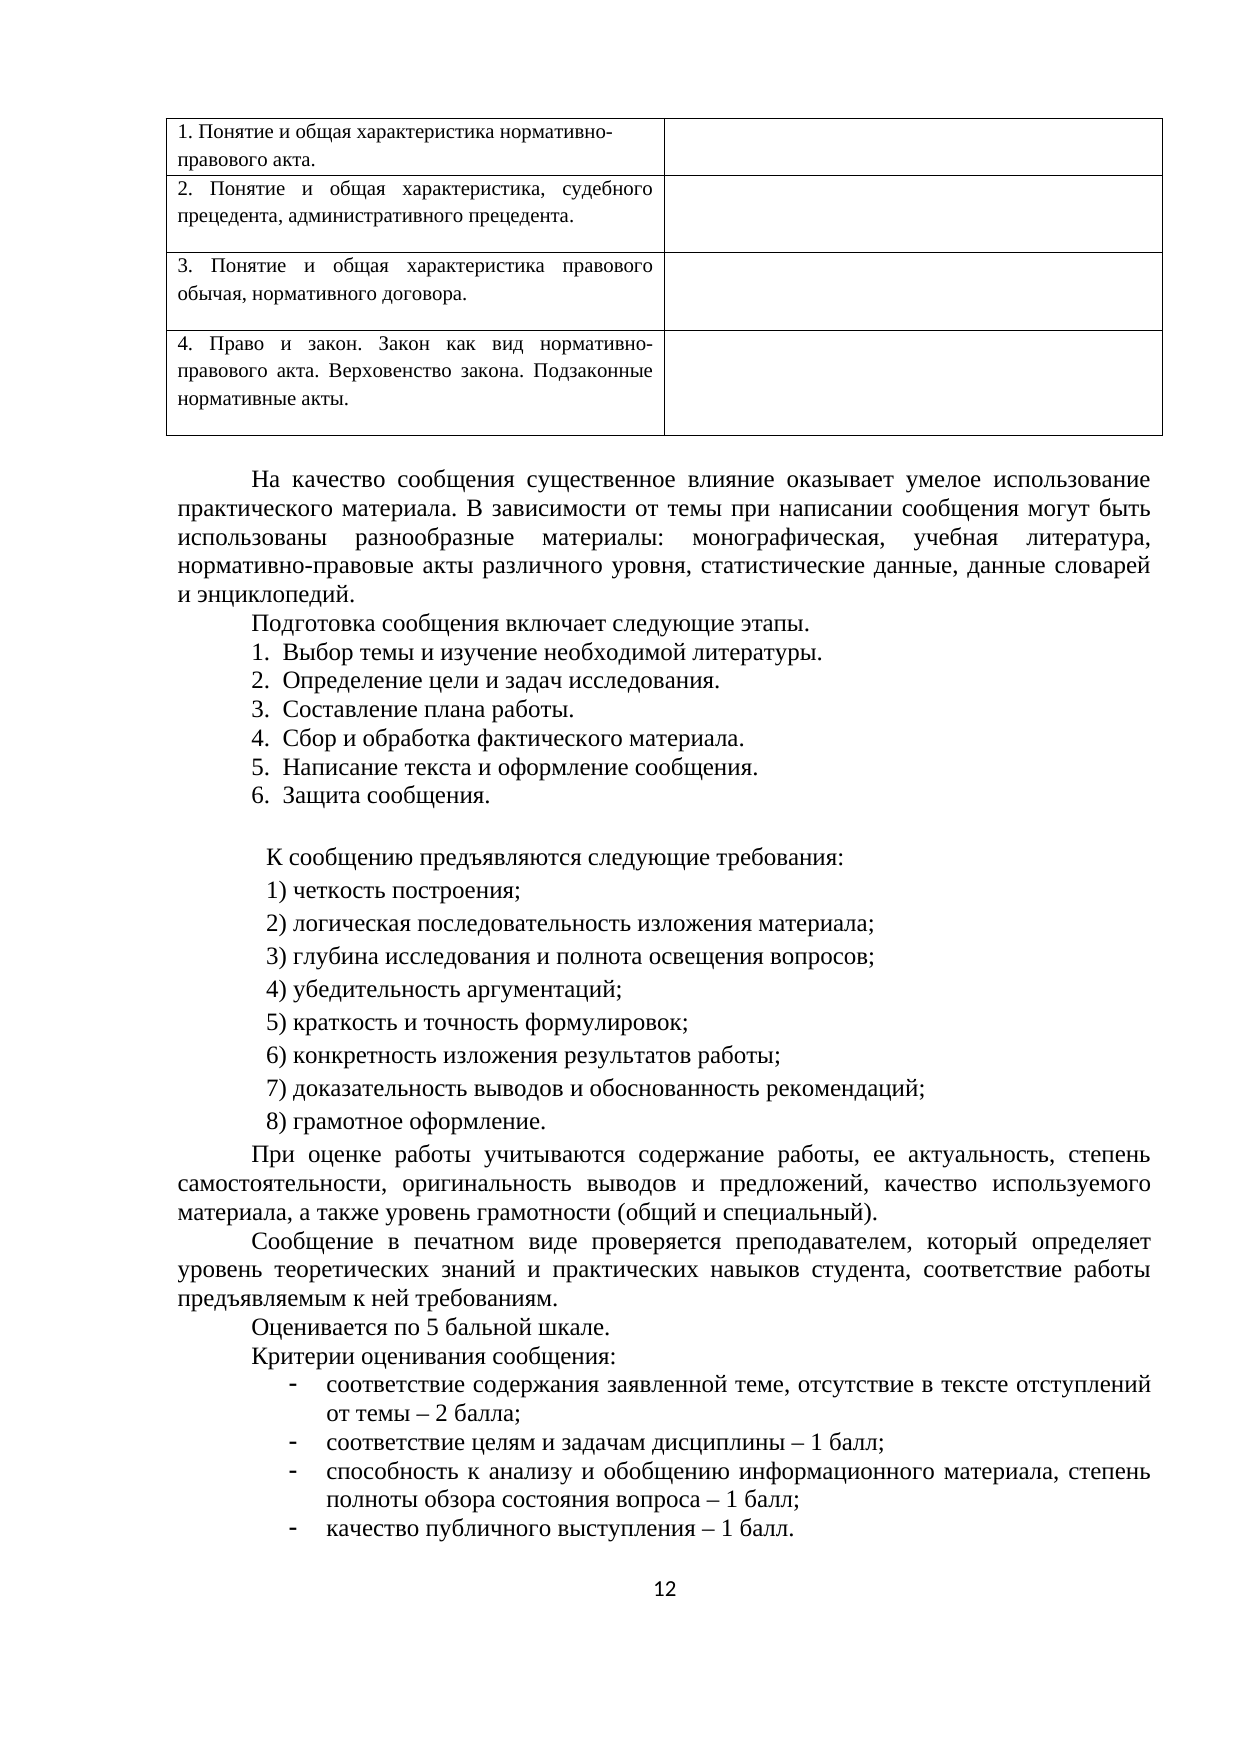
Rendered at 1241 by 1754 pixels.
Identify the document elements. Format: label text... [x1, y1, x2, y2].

table_cell [665, 253, 1162, 329]
table_cell 2. Понятие и общая характеристика, судебного прецедента, административного прецедента. [167, 176, 664, 252]
table_cell 3. Понятие и общая характеристика правового обычая, нормативного договора. [167, 253, 664, 329]
list соответствие целям и задачам дисциплины – 1 балл; [288, 1427, 1152, 1456]
table_cell 1. Понятие и общая характеристика нормативно-правового акта. [167, 119, 664, 175]
text 3) глубина исследования и полнота освещения вопросов; [177, 941, 1152, 970]
text К сообщению предъявляются следующие требования: [177, 842, 1152, 871]
text 5) краткость и точность формулировок; [177, 1007, 1152, 1036]
list соответствие содержания заявленной теме, отсутствие в тексте отступлений от темы – 2 балла; [288, 1369, 1152, 1427]
text На качество сообщения существенное влияние оказывает умелое использование практического материала. В зависимости от темы при написании сообщения могут быть использованы разнообразные материалы: монографическая, учебная литература, нормативно-правовые акты различного уровня, статистические данные, данные словарей и энциклопедий. [177, 464, 1152, 608]
text Сообщение в печатном виде проверяется преподавателем, который определяет уровень теоретических знаний и практических навыков студента, соответствие работы предъявляемым к ней требованиям. [177, 1226, 1152, 1312]
text 4. Сбор и обработка фактического материала. [177, 723, 1152, 752]
text 3. Составление плана работы. [177, 694, 1152, 723]
text Подготовка сообщения включает следующие этапы. [177, 608, 1152, 637]
list способность к анализу и обобщению информационного материала, степень полноты обзора состояния вопроса – 1 балл; [288, 1456, 1152, 1513]
table_cell [665, 119, 1162, 175]
text 2) логическая последовательность изложения материала; [177, 908, 1152, 937]
text 6) конкретность изложения результатов работы; [177, 1040, 1152, 1069]
text 2. Определение цели и задач исследования. [177, 666, 1152, 694]
text При оценке работы учитываются содержание работы, ее актуальность, степень самостоятельности, оригинальность выводов и предложений, качество используемого материала, а также уровень грамотности (общий и специальный). [177, 1139, 1152, 1226]
text 8) грамотное оформление. [177, 1106, 1152, 1135]
text Критерии оценивания сообщения: [177, 1341, 1152, 1369]
list качество публичного выступления – 1 балл. [288, 1513, 1152, 1542]
text 1) четкость построения; [177, 875, 1152, 904]
text Оценивается по 5 бальной шкале. [177, 1312, 1152, 1341]
text 1. Выбор темы и изучение необходимой литературы. [177, 637, 1152, 666]
text 7) доказательность выводов и обоснованность рекомендаций; [177, 1073, 1152, 1102]
text 4) убедительность аргументаций; [177, 974, 1152, 1003]
table_cell [665, 176, 1162, 252]
table_cell [665, 331, 1162, 434]
text 5. Написание текста и оформление сообщения. [177, 752, 1152, 781]
table_cell 4. Право и закон. Закон как вид нормативно-правового акта. Верховенство закона. Подзаконные нормативные акты. [167, 331, 664, 434]
text 6. Защита сообщения. [177, 781, 1152, 809]
